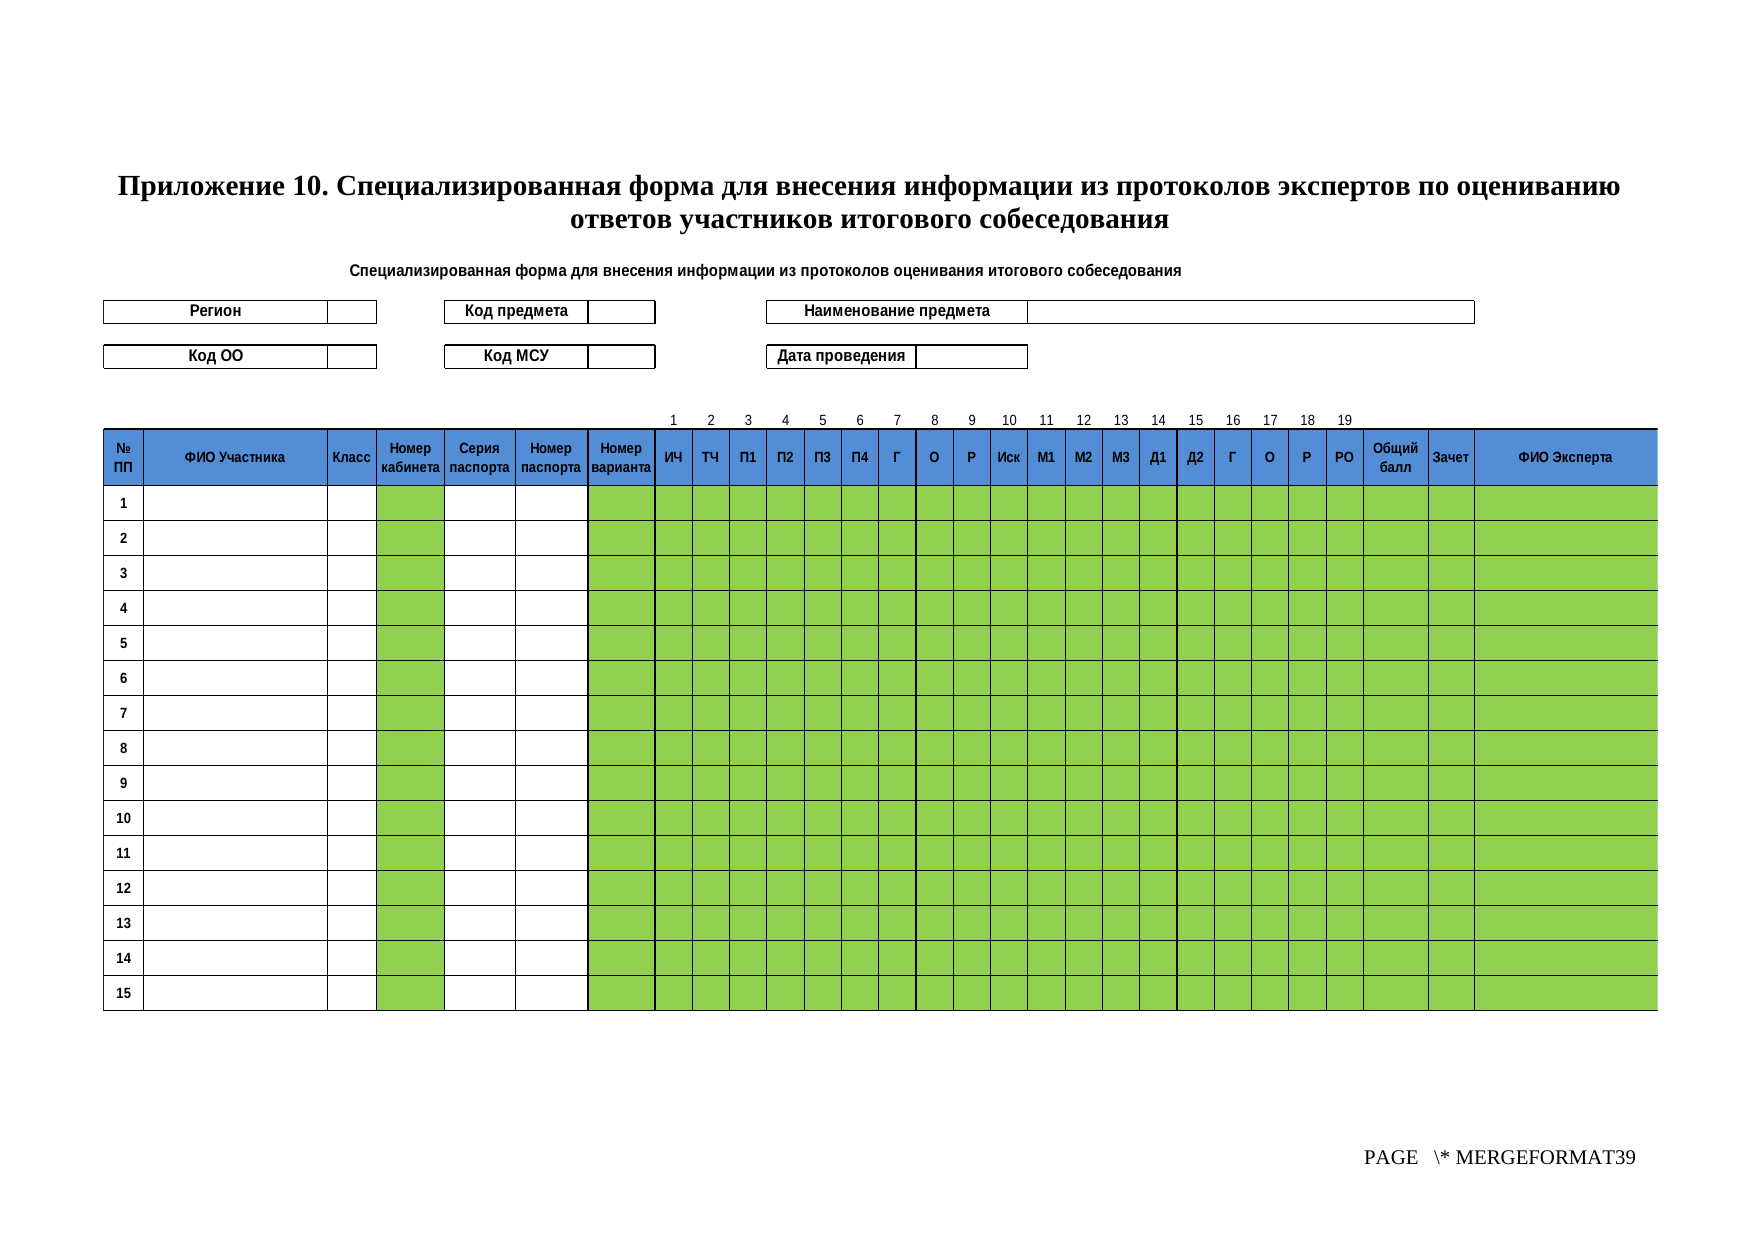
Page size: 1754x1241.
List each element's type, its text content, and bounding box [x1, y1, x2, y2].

subtitle Приложение 10. Специализированная форма для внесения информации из протоколов экспертов по оцениванию ответов участников итогового собеседования [103, 168, 1636, 235]
